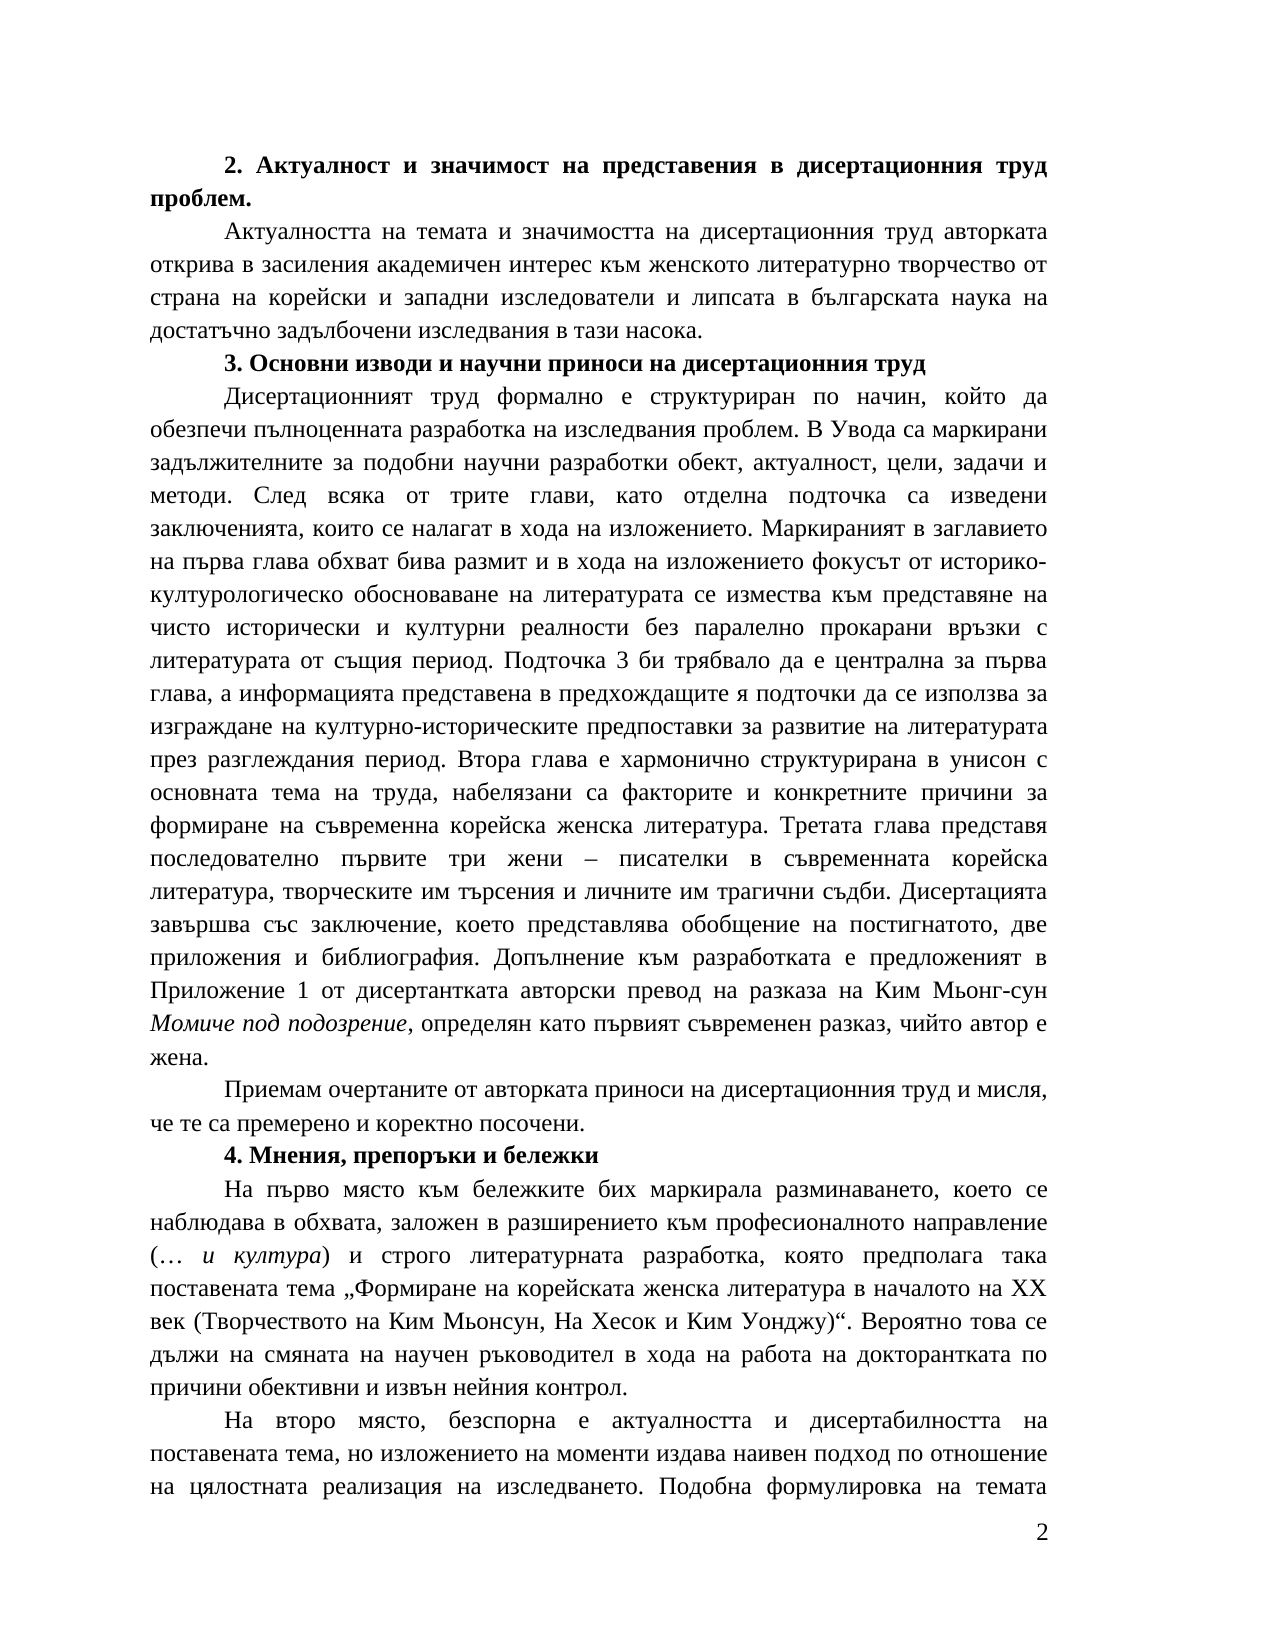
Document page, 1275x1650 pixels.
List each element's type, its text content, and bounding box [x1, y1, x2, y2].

text 2. Актуалност и значимост на представения в дисертационния труд проблем. [150, 150, 1048, 212]
text 4. Мнения, препоръки и бележки [150, 1141, 1048, 1169]
text Приемам очертаните от авторката приноси на дисертационния труд и мисля, че те са премерено и коректно посочени. [150, 1074, 1048, 1136]
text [150, 1405, 1048, 1499]
text Дисертационният труд формално е структуриран по начин, който да обезпечи пълноценната разработка на изследвания проблем. В Увода са маркирани задължителните за подобни научни разработки обект, актуалност, цели, задачи и методи. След всяка от трите глави, като отделна подточка са изведени заключенията, които се налагат в хода на изложението. Маркираният в заглавието на първа глава обхват бива размит и в хода на изложението фокусът от историко-културологическо обосноваване на литературата се измества към представяне на чисто исторически и културни реалности без паралелно прокарани връзки с литературата от същия период. Подточка 3 би трябвало да е централна за първа глава, а информацията представена в предхождащите я подточки да се използва за изграждане на културно-историческите предпоставки за развитие на литературата през разглеждания период. Втора глава е хармонично структурирана в унисон с основната тема на труда, набелязани са факторите и конкретните причини за формиране на съвременна корейска женска литература. Третата глава представя последователно първите три жени – писателки в съвременната корейска литература, творческите им търсения и личните им трагични съдби. Дисертацията завършва със заключение, което представлява обобщение на постигнатото, две приложения и библиография. Допълнение към разработката е предложеният в Приложение 1 от дисертантката авторски превод на разказа на Ким Мьонг-сун Момиче под подозрение, определян като първият съвременен разказ, чийто автор е жена. [150, 381, 1048, 1070]
text 3. Основни изводи и научни приноси на дисертационния труд [150, 348, 1048, 377]
text На първо място към бележките бих маркирала разминаването, което се наблюдава в обхвата, заложен в разширението към професионалното направление (… и култура) и строго литературната разработка, която предполага така поставената тема „Формиране на корейската женска литература в началото на ХХ век (Творчеството на Ким Мьонсун, На Хесок и Ким Уонджу)“. Вероятно това се дължи на смяната на научен ръководител в хода на работа на докторантката по причини обективни и извън нейния контрол. [150, 1174, 1048, 1401]
text Актуалността на темата и значимостта на дисертационния труд авторката открива в засиления академичен интерес към женското литературно творчество от страна на корейски и западни изследователи и липсата в българската наука на достатъчно задълбочени изследвания в тази насока. [150, 216, 1048, 344]
